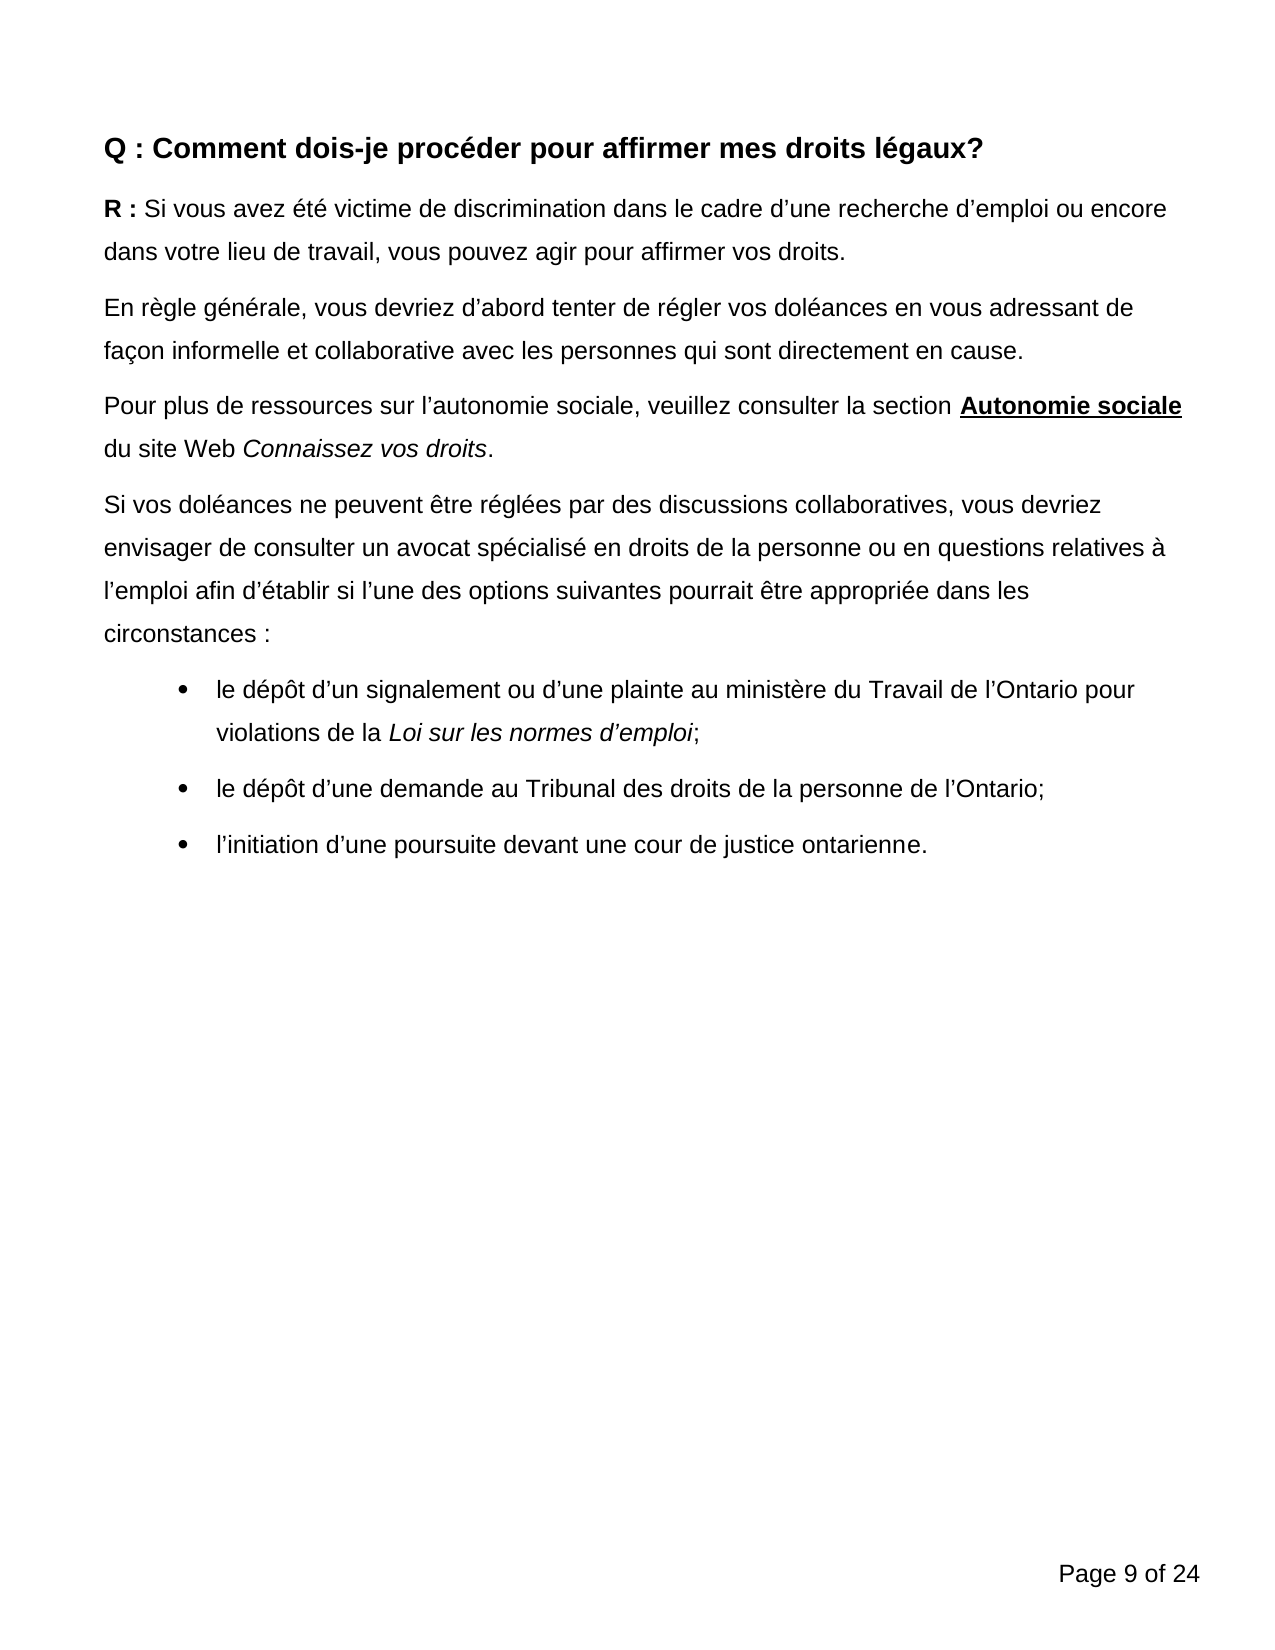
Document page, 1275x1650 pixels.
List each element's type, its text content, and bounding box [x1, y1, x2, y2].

text Si vos doléances ne peuvent être réglées par des discussions collaboratives, vous devriez envisager de consulter un avocat spécialisé en droits de la personne ou en questions relatives à l’emploi afin d’établir si l’une des options suivantes pourrait être appropriée dans les circonstances : [103, 490, 1200, 648]
text Pour plus de ressources sur l’autonomie sociale, veuillez consulter la section Autonomie sociale du site Web Connaissez vos droits. [103, 391, 1200, 463]
list le dépôt d’un signalement ou d’une plainte au ministère du Travail de l’Ontario pour violations de la Loi sur les normes d’emploi; [178, 675, 1200, 747]
text R : Si vous avez été victime de discrimination dans le cadre d’une recherche d’emploi ou encore dans votre lieu de travail, vous pouvez agir pour affirmer vos droits. [103, 194, 1200, 266]
text En règle générale, vous devriez d’abord tenter de régler vos doléances en vous adressant de façon informelle et collaborative avec les personnes qui sont directement en cause. [103, 293, 1200, 364]
list le dépôt d’une demande au Tribunal des droits de la personne de l’Ontario; [178, 774, 1200, 803]
title Q : Comment dois-je procéder pour affirmer mes droits légaux? [103, 131, 1200, 164]
list l’initiation d’une poursuite devant une cour de justice ontarienne. [178, 830, 1200, 858]
